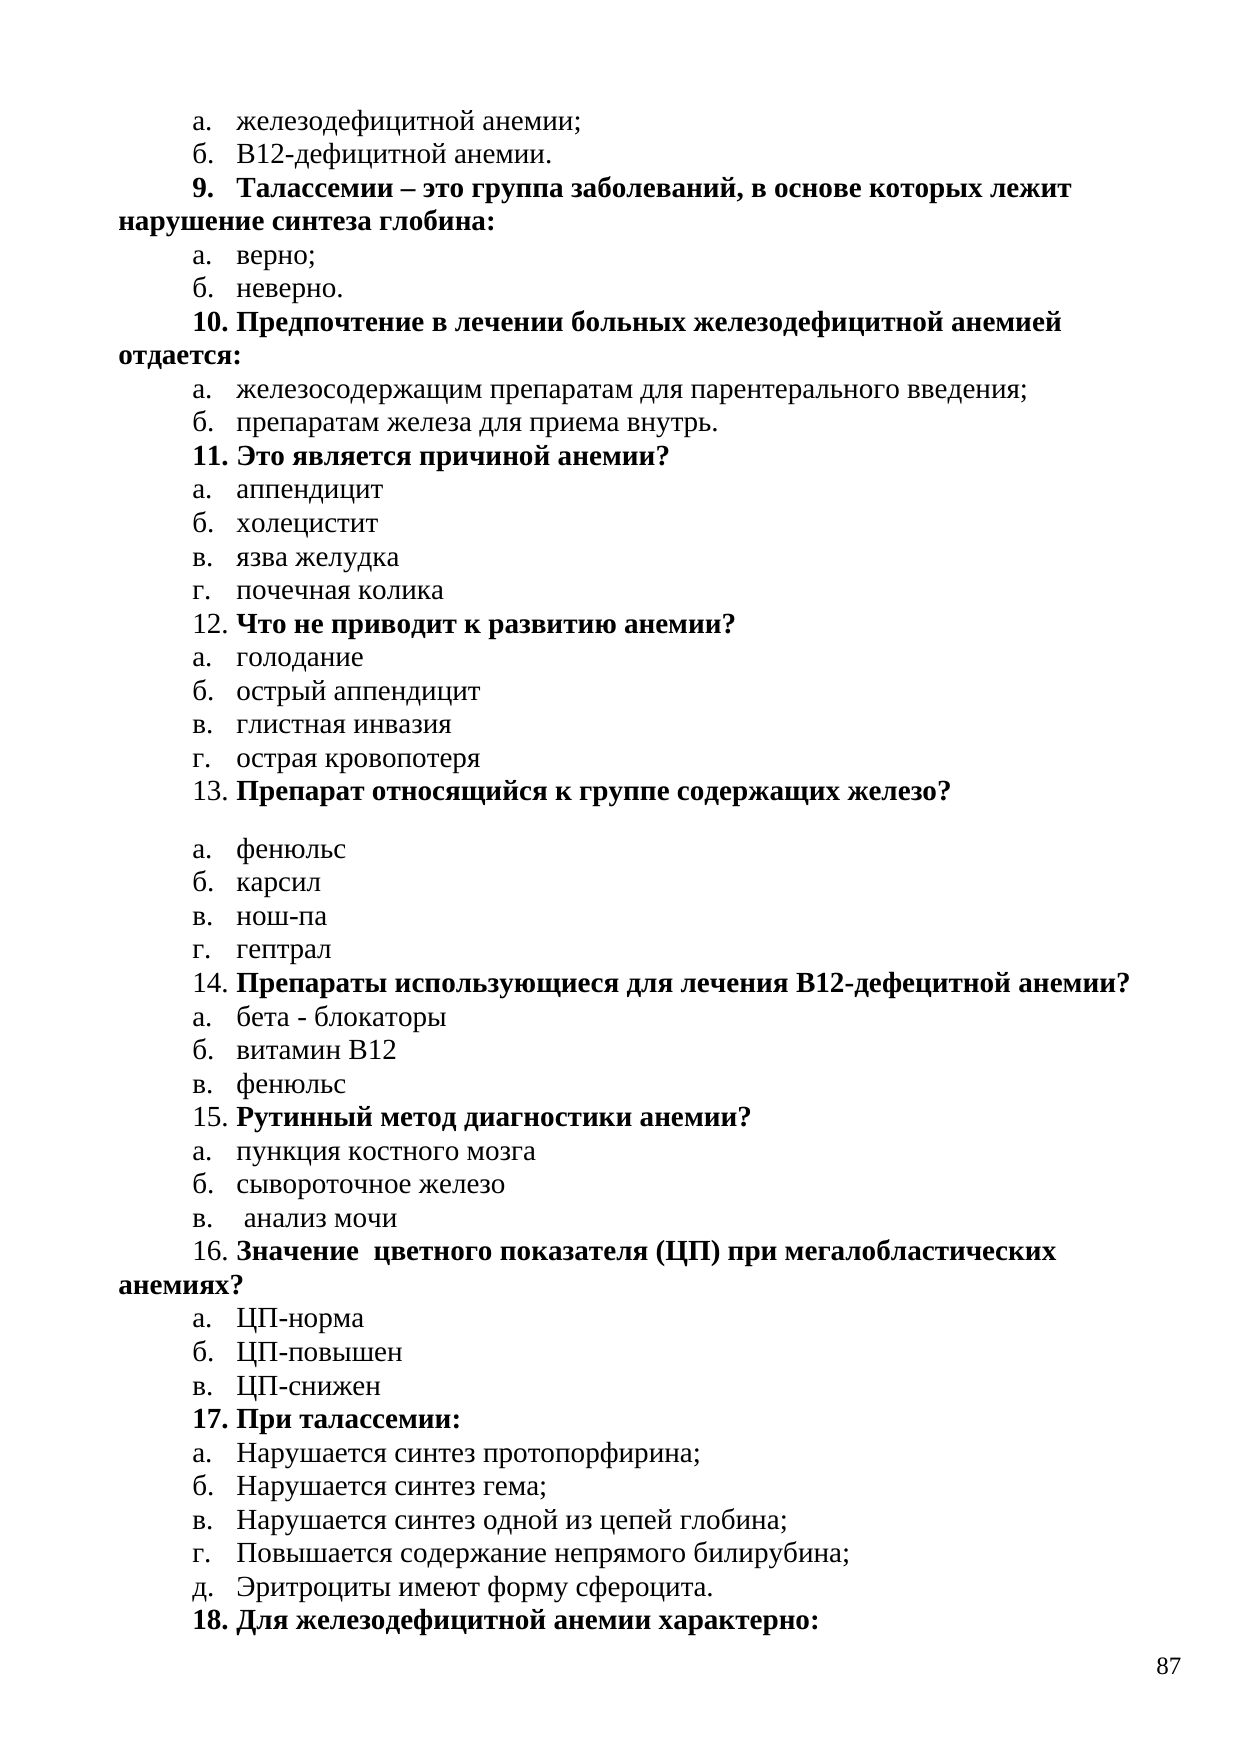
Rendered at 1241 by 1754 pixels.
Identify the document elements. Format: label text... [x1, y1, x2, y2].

list холецистит [118, 505, 1181, 539]
list Эритроциты имеют форму сфероцита. [118, 1569, 1181, 1602]
list Значение цветного показателя (ЦП) при мегалобластических анемиях? [118, 1233, 1181, 1301]
list В12-дефицитной анемии. [118, 136, 1181, 170]
list Нарушается синтез протопорфирина; [118, 1435, 1181, 1468]
list анализ мочи [118, 1200, 1181, 1233]
list Предпочтение в лечении больных железодефицитной анемией отдается: [118, 304, 1181, 371]
list Для железодефицитной анемии характерно: [118, 1602, 1181, 1636]
list витамин В12 [118, 1032, 1181, 1066]
list ЦП-норма [118, 1301, 1181, 1334]
list Талассемии – это группа заболеваний, в основе которых лежит нарушение синтеза глобина: [118, 170, 1181, 237]
list неверно. [118, 270, 1181, 304]
list аппендицит [118, 472, 1181, 505]
list острый аппендицит [118, 673, 1181, 706]
list фенюльс [118, 831, 1181, 864]
list препаратам железа для приема внутрь. [118, 404, 1181, 438]
list почечная колика [118, 572, 1181, 606]
list ЦП-повышен [118, 1334, 1181, 1368]
list Препараты использующиеся для лечения В12-дефецитной анемии? [118, 965, 1181, 999]
list нош-па [118, 898, 1181, 932]
list железодефицитной анемии; [118, 103, 1181, 136]
list Это является причиной анемии? [118, 438, 1181, 472]
list Нарушается синтез одной из цепей глобина; [118, 1502, 1181, 1535]
list ЦП-снижен [118, 1368, 1181, 1401]
list железосодержащим препаратам для парентерального введения; [118, 371, 1181, 404]
list глистная инвазия [118, 706, 1181, 740]
list Препарат относящийся к группе содержащих железо? [118, 773, 1181, 831]
list карсил [118, 864, 1181, 898]
list гептрал [118, 932, 1181, 965]
list язва желудка [118, 539, 1181, 572]
list сывороточное железо [118, 1166, 1181, 1200]
list Что не приводит к развитию анемии? [118, 606, 1181, 639]
list верно; [118, 237, 1181, 270]
list При талассемии: [118, 1401, 1181, 1435]
list фенюльс [118, 1066, 1181, 1099]
list Нарушается синтез гема; [118, 1468, 1181, 1502]
list острая кровопотеря [118, 740, 1181, 773]
list Повышается содержание непрямого билирубина; [118, 1535, 1181, 1569]
list голодание [118, 639, 1181, 673]
list пункция костного мозга [118, 1133, 1181, 1166]
list бета - блокаторы [118, 999, 1181, 1032]
list Рутинный метод диагностики анемии? [118, 1099, 1181, 1133]
